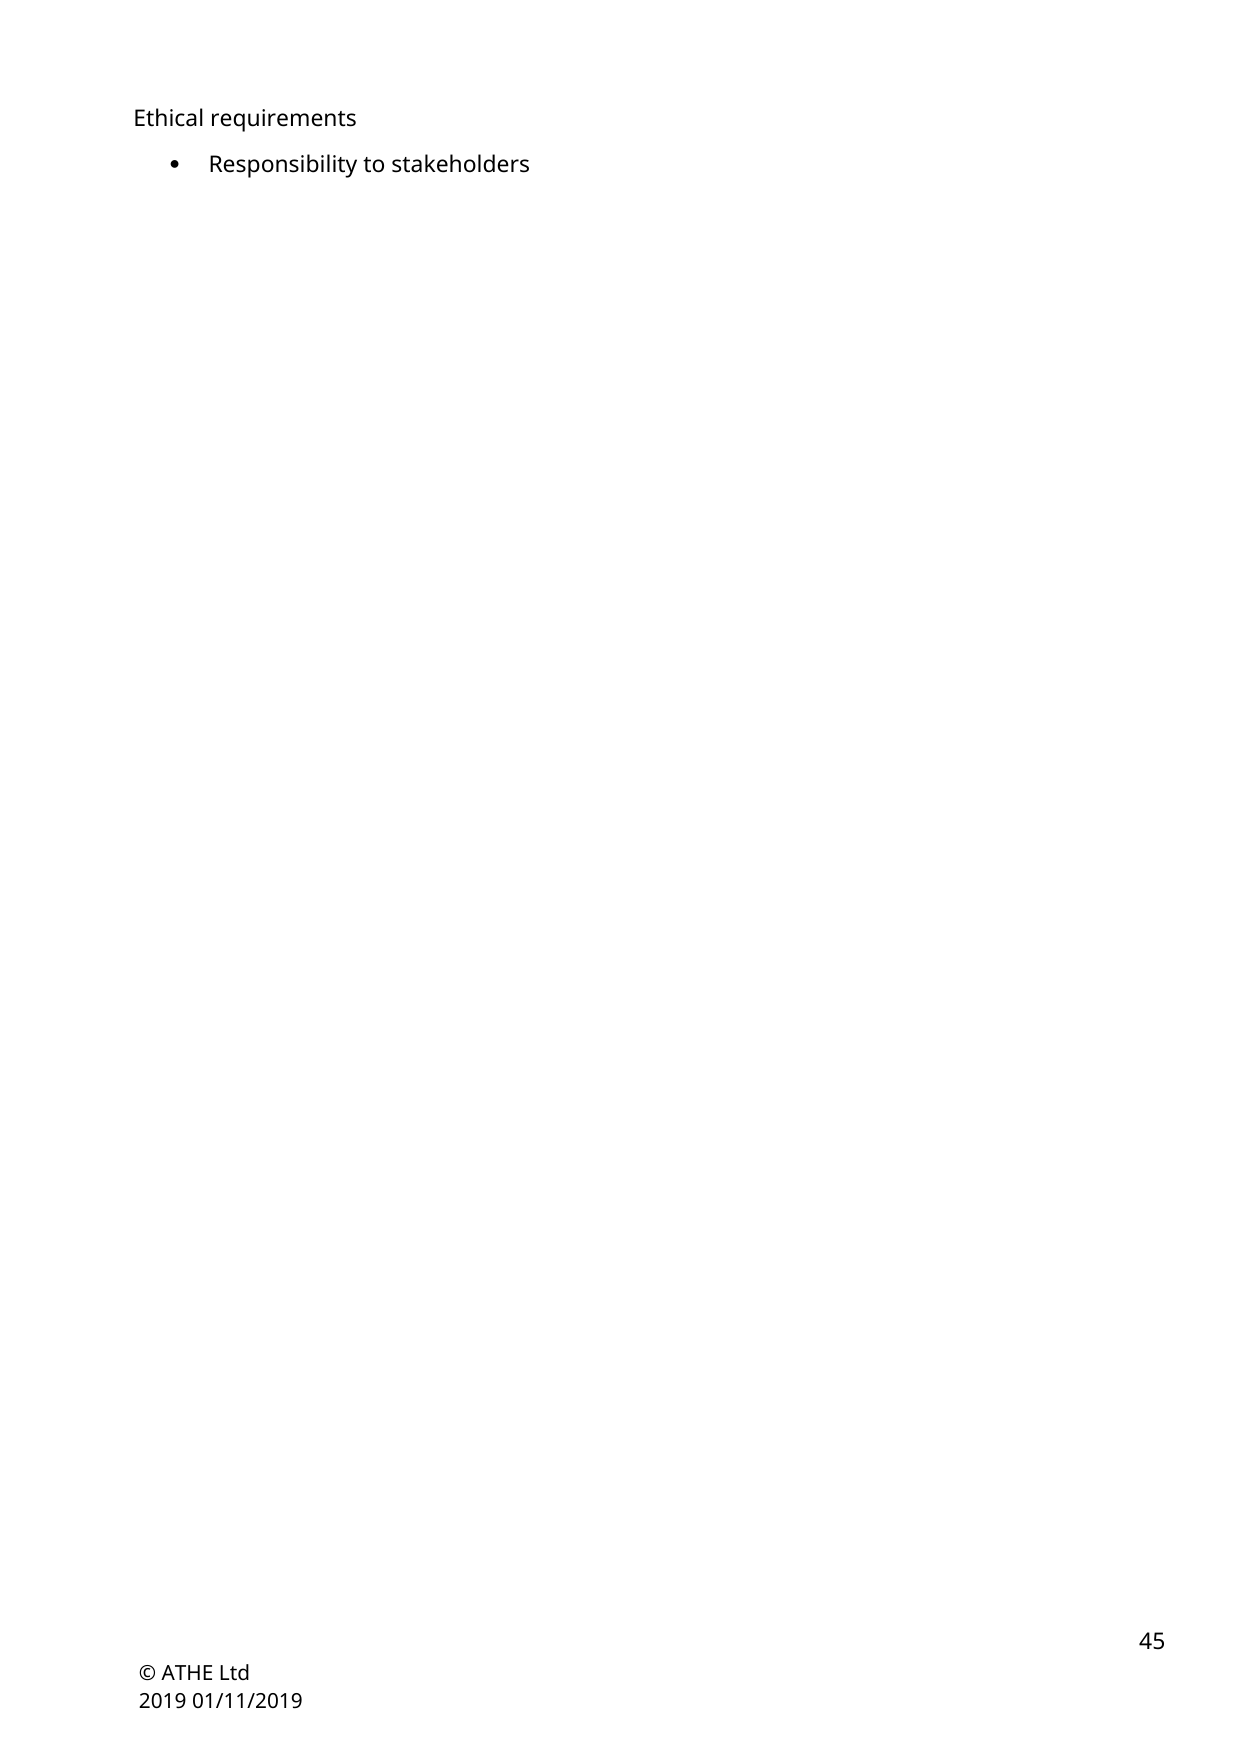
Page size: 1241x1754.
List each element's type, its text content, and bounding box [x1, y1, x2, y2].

list Responsibility to stakeholders [171, 148, 1205, 179]
text Ethical requirements [133, 102, 1205, 133]
